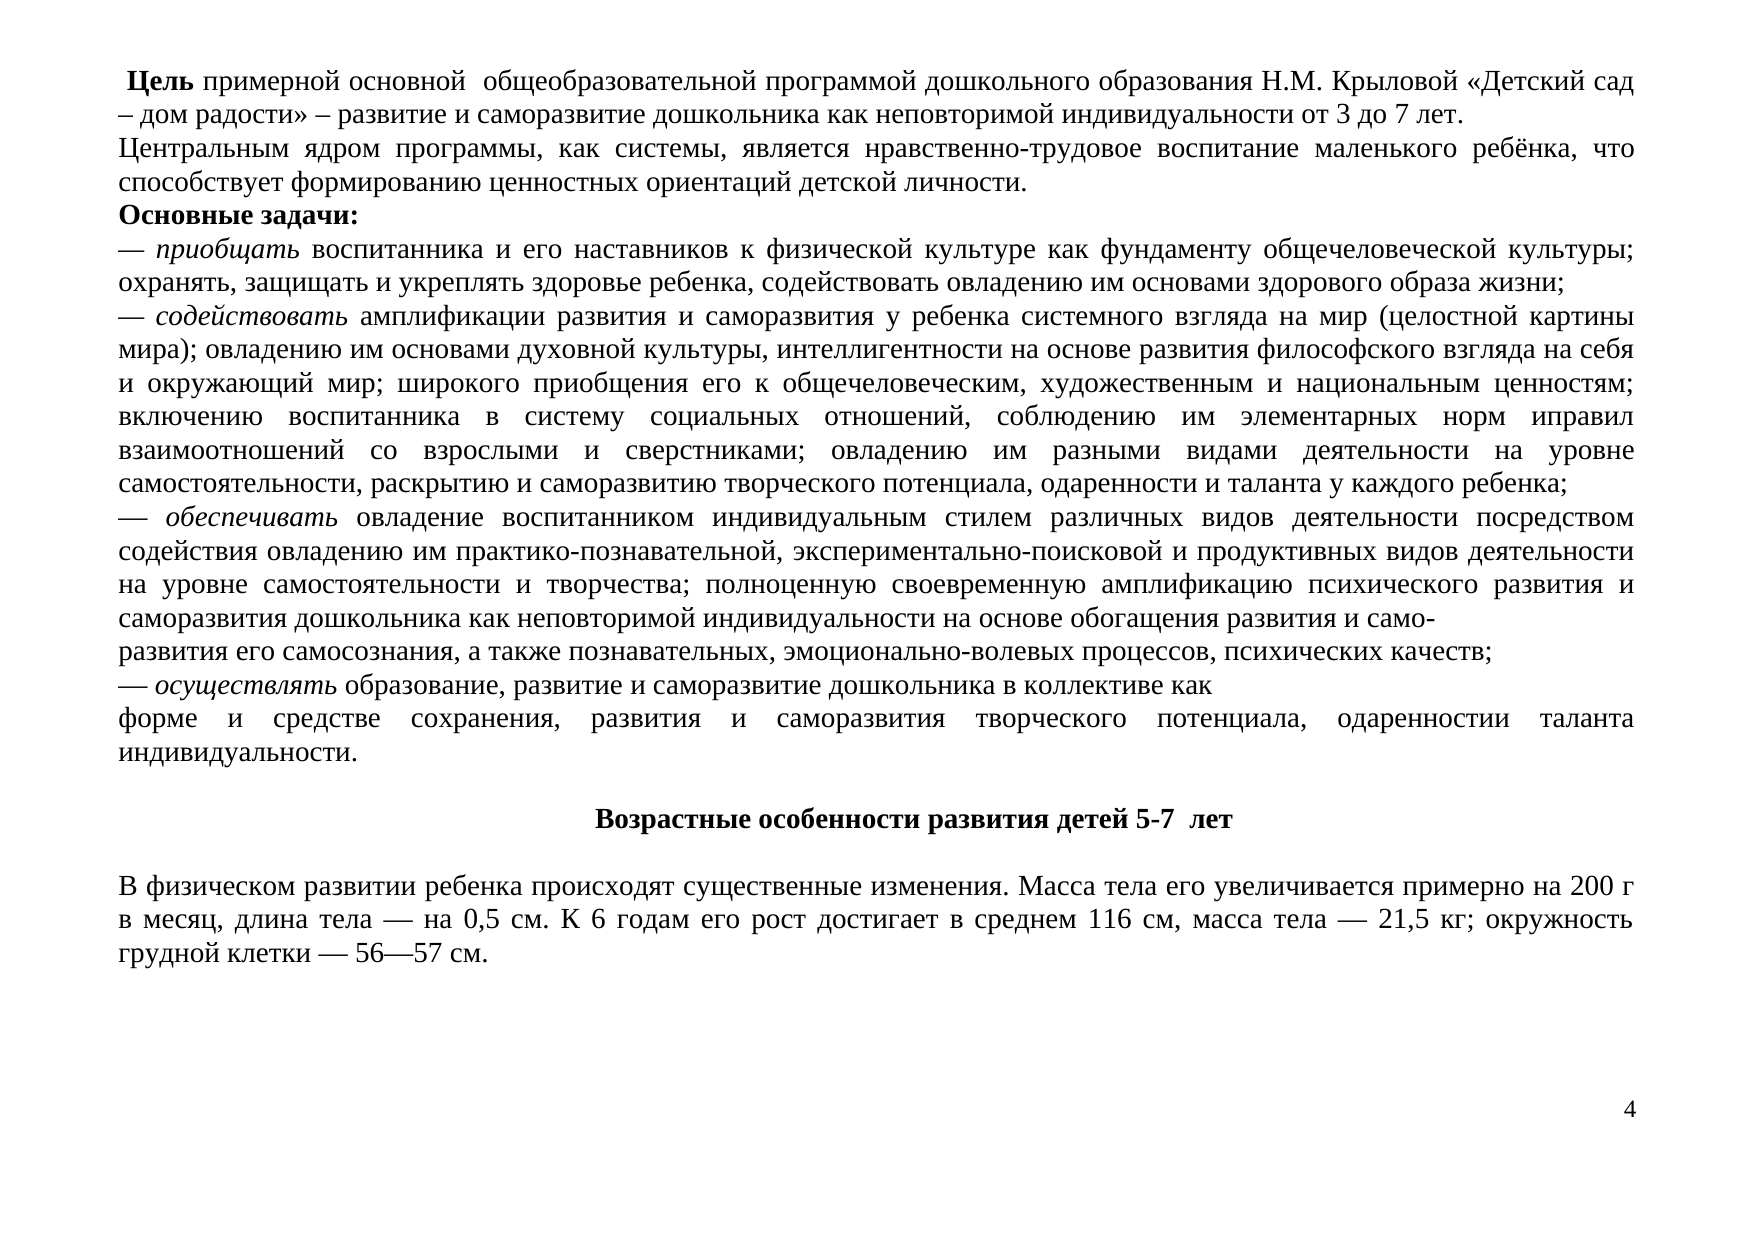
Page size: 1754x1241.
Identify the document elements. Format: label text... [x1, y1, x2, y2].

text В физическом развитии ребенка происходят существенные изменения. Масса тела его увеличивается примерно на 200 г в месяц, длина тела — на 0,5 см. К 6 годам его рост достигает в среднем 116 см, масса тела — 21,5 кг; окружность грудной клетки — 56—57 см. [118, 868, 1636, 969]
text Цель примерной основной общеобразовательной программой дошкольного образования Н.М. Крыловой «Детский сад – дом радости» – развитие и саморазвитие дошкольника как неповторимой индивидуальности от 3 до 7 лет. [118, 63, 1636, 130]
text — содействовать амплификации развития и саморазвития у ребенка системного взгляда на мир (целостной картины мира); овладению им основами духовной культуры, интеллигентности на основе развития философского взгляда на себя и окружающий мир; широкого приобщения его к общечеловеческим, художественным и национальным ценностям; включению воспитанника в систему социальных отношений, соблюдению им элементарных норм иправил взаимоотношений со взрослыми и сверстниками; овладению им разными видами деятельности на уровне самостоятельности, раскрытию и саморазвитию творческого потенциала, одаренности и таланта у каждого ребенка; [118, 298, 1636, 499]
text — осуществлять образование, развитие и саморазвитие дошкольника в коллективе как [118, 667, 1636, 700]
text — обеспечивать овладение воспитанником индивидуальным стилем различных видов деятельности посредством содействия овладению им практико-познавательной, экспериментально-поисковой и продуктивных видов деятельности на уровне самостоятельности и творчества; полноценную своевременную амплификацию психического развития и саморазвития дошкольника как неповторимой индивидуальности на основе обогащения развития и само- [118, 499, 1636, 633]
text — приобщать воспитанника и его наставников к физической культуре как фундаменту общечеловеческой культуры; охранять, защищать и укреплять здоровье ребенка, содействовать овладению им основами здорового образа жизни; [118, 231, 1636, 298]
text Возрастные особенности развития детей 5-7 лет [148, 801, 1636, 834]
text Основные задачи: [118, 197, 1636, 231]
text Центральным ядром программы, как системы, является нравственно-трудовое воспитание маленького ребёнка, что способствует формированию ценностных ориентаций детской личности. [118, 130, 1636, 197]
text форме и средстве сохранения, развития и саморазвития творческого потенциала, одаренностии таланта индивидуальности. [118, 700, 1636, 767]
text развития его самосознания, а также познавательных, эмоционально-волевых процессов, психических качеств; [118, 633, 1636, 667]
